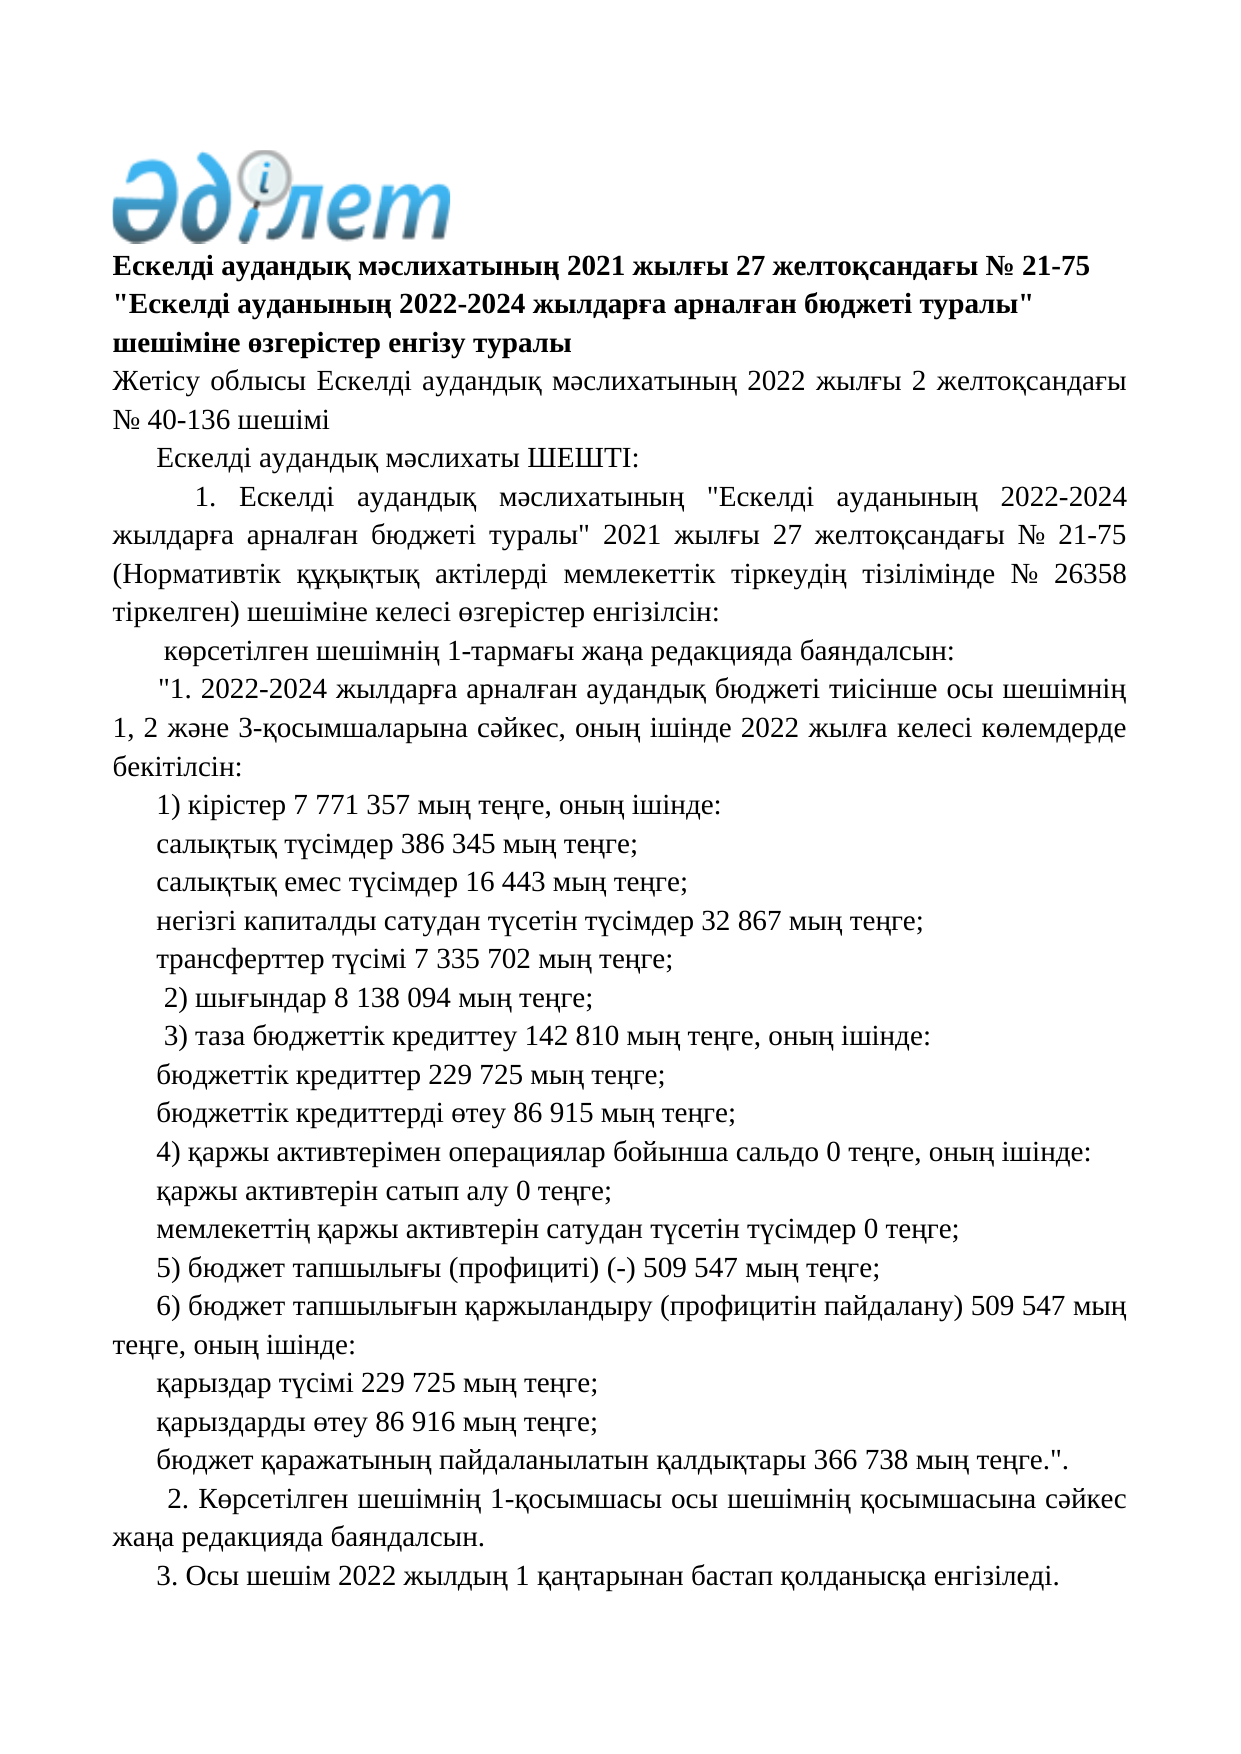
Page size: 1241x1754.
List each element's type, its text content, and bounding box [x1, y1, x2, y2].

text 3. Осы шешім 2022 жылдың 1 қаңтарынан бастап қолданысқа енгізіледі. [112, 1558, 1128, 1592]
text салықтық емес түсімдер 16 443 мың теңге; [112, 864, 1128, 898]
text 2) шығындар 8 138 094 мың теңге; [112, 980, 1128, 1013]
text "1. 2022-2024 жылдарға арналған аудандық бюджеті тиісінше осы шешімнің 1, 2 және 3-қосымшаларына сәйкес, оның ішінде 2022 жылға келесі көлемдерде бекітілсін: [112, 672, 1128, 782]
text қарыздар түсімі 229 725 мың теңге; [112, 1365, 1128, 1399]
text көрсетілген шешімнің 1-тармағы жаңа редакцияда баяндалсын: [112, 633, 1128, 667]
text 1) кірістер 7 771 357 мың теңге, оның ішінде: [112, 787, 1128, 821]
text трансферттер түсімі 7 335 702 мың теңге; [112, 941, 1128, 975]
text 3) таза бюджеттік кредиттеу 142 810 мың теңге, оның ішінде: [112, 1018, 1128, 1052]
text 1. Ескелді аудандық мәслихатының "Ескелді ауданының 2022-2024 жылдарға арналған бюджеті туралы" 2021 жылғы 27 желтоқсандағы № 21-75 (Нормативтік құқықтық актілерді мемлекеттік тіркеудің тізілімінде № 26358 тіркелген) шешіміне келесі өзгерістер енгізілсін: [112, 479, 1128, 628]
text 6) бюджет тапшылығын қаржыландыру (профицитін пайдалану) 509 547 мың теңге, оның ішінде: [112, 1288, 1128, 1360]
text Жетісу облысы Ескелді аудандық мәслихатының 2022 жылғы 2 желтоқсандағы № 40-136 шешімі [112, 363, 1128, 435]
text 2. Көрсетілген шешімнің 1-қосымшасы осы шешімнің қосымшасына сәйкес жаңа редакцияда баяндалсын. [112, 1481, 1128, 1553]
text бюджет қаражатының пайдаланылатын қалдықтары 366 738 мың теңге.". [112, 1442, 1128, 1476]
text мемлекеттің қаржы активтерін сатудан түсетін түсімдер 0 теңге; [112, 1211, 1128, 1245]
text қаржы активтерін сатып алу 0 теңге; [112, 1173, 1128, 1206]
text 5) бюджет тапшылығы (профициті) (-) 509 547 мың теңге; [112, 1250, 1128, 1283]
text Ескелдi аудандық мәслихаты ШЕШТІ: [112, 440, 1128, 474]
text қарыздарды өтеу 86 916 мың теңге; [112, 1404, 1128, 1437]
text салықтық түсімдер 386 345 мың теңге; [112, 826, 1128, 859]
text Ескелді аудандық мәслихатының 2021 жылғы 27 желтоқсандағы № 21-75 "Ескелді ауданының 2022-2024 жылдарға арналған бюджеті туралы" шешіміне өзгерістер енгізу туралы [112, 248, 1128, 358]
text бюджеттік кредиттерді өтеу 86 915 мың теңге; [112, 1096, 1128, 1129]
text 4) қаржы активтерімен операциялар бойынша сальдо 0 теңге, оның ішінде: [112, 1134, 1128, 1168]
text негізгі капиталды сатудан түсетін түсімдер 32 867 мың теңге; [112, 903, 1128, 936]
text бюджеттік кредиттер 229 725 мың теңге; [112, 1057, 1128, 1091]
picture [112, 150, 451, 244]
